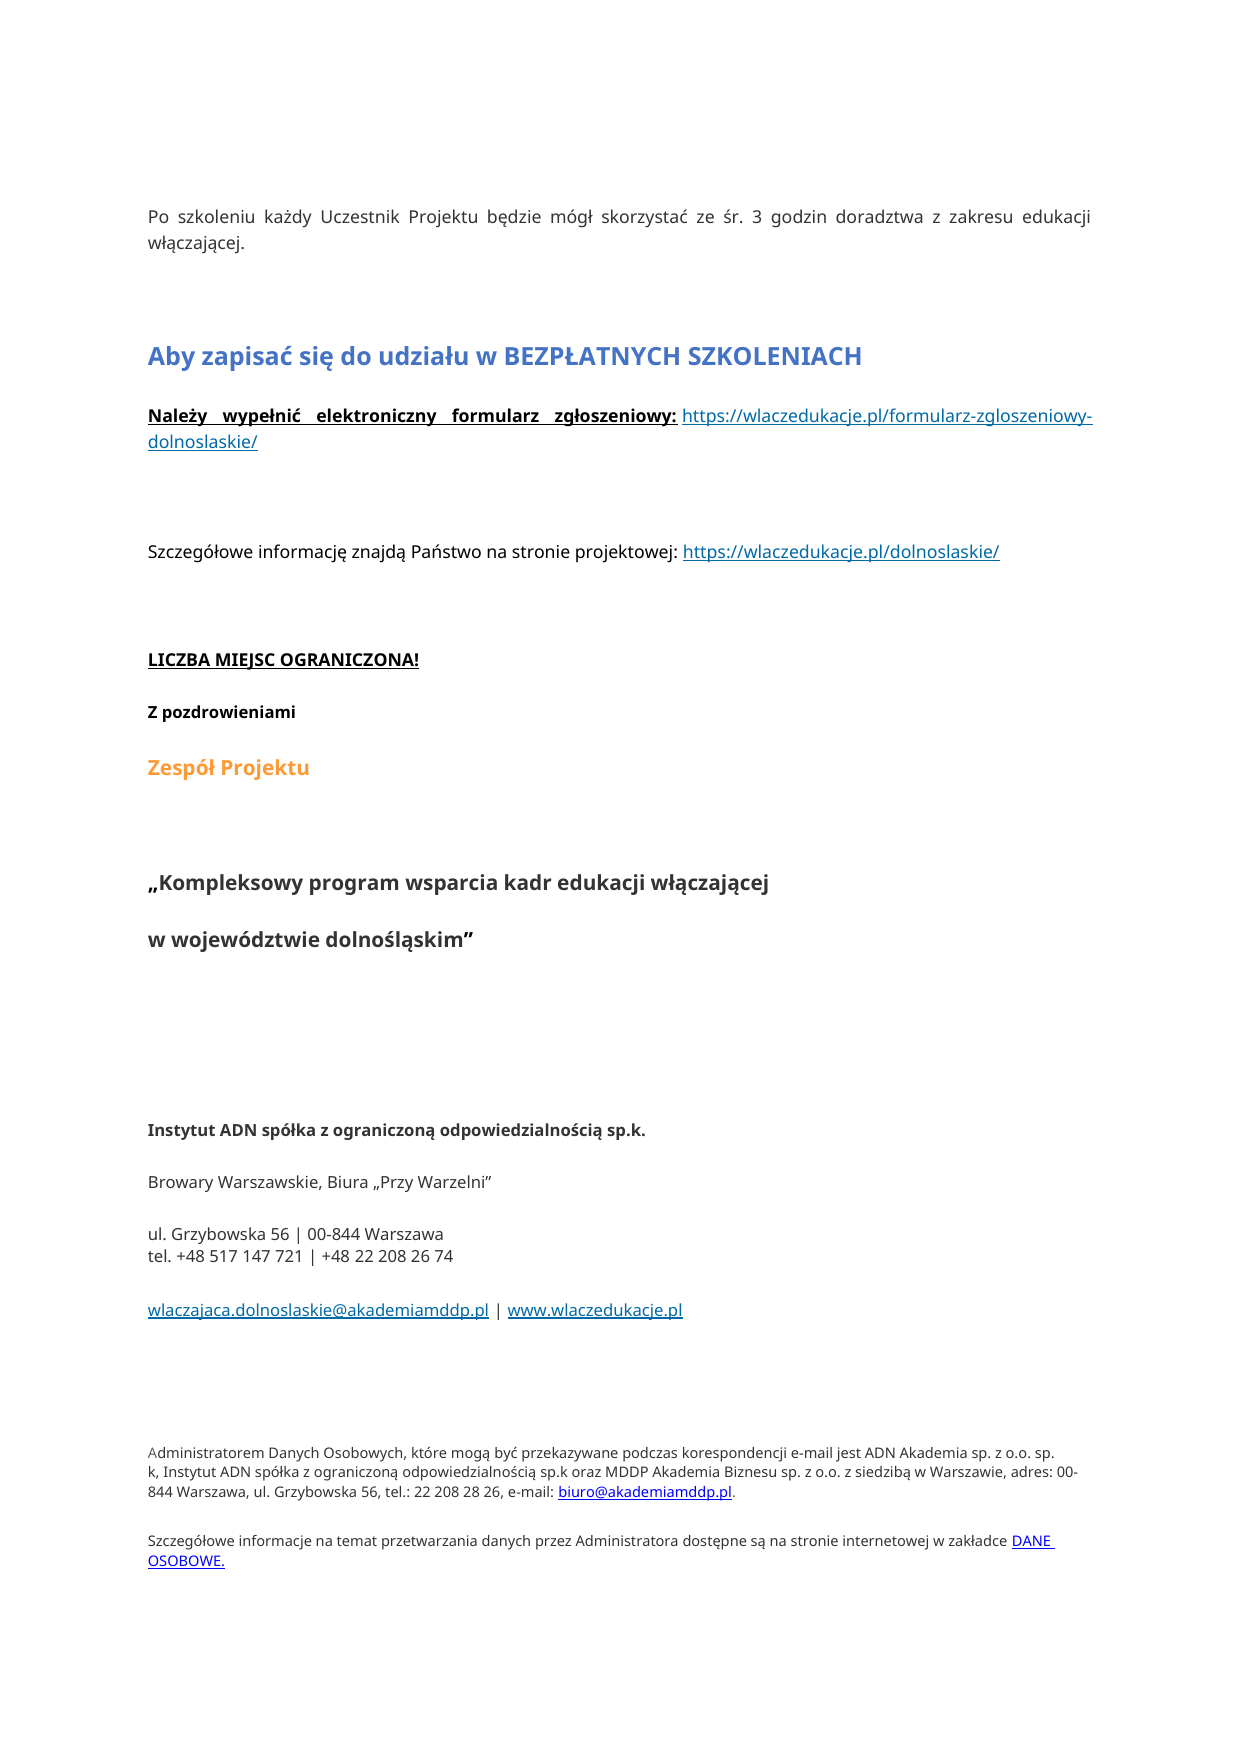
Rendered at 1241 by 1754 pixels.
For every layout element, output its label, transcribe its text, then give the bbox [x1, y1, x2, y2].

text Zespół Projektu [148, 753, 1093, 781]
text wlaczajaca.dolnoslaskie@akademiamddp.pl | www.wlaczedukacje.pl [148, 1297, 1093, 1321]
text ul. Grzybowska 56 | 00-844 Warszawa tel. +48 517 147 721 | +48 22 208 26 74 [148, 1222, 1093, 1268]
text „Kompleksowy program wsparcia kadr edukacji włączającej [148, 868, 1093, 896]
text Z pozdrowieniami [148, 701, 1093, 723]
text Szczegółowe informację znajdą Państwo na stronie projektowej: https://wlaczedukacje.pl/dolnoslaskie/ [148, 537, 1093, 563]
text w województwie dolnośląskim” [148, 926, 1093, 954]
text Szczegółowe informacje na temat przetwarzania danych przez Administratora dostępne są na stronie internetowej w zakładce DANE OSOBOWE. [148, 1531, 1093, 1571]
text Aby zapisać się do udziału w BEZPŁATNYCH SZKOLENIACH [148, 338, 1093, 372]
text Po szkoleniu każdy Uczestnik Projektu będzie mógł skorzystać ze śr. 3 godzin doradztwa z zakresu edukacji włączającej. [148, 203, 1093, 254]
text Instytut ADN spółka z ograniczoną odpowiedzialnością sp.k. [148, 1119, 1093, 1141]
text Administratorem Danych Osobowych, które mogą być przekazywane podczas korespondencji e-mail jest ADN Akademia sp. z o.o. sp. k, Instytut ADN spółka z ograniczoną odpowiedzialnością sp.k oraz MDDP Akademia Biznesu sp. z o.o. z siedzibą w Warszawie, adres: 00-844 Warszawa, ul. Grzybowska 56, tel.: 22 208 28 26, e-mail: biuro@akademiamddp.pl. [148, 1442, 1093, 1502]
text Browary Warszawskie, Biura „Przy Warzelni” [148, 1171, 1093, 1193]
text Należy wypełnić elektroniczny formularz zgłoszeniowy: https://wlaczedukacje.pl/formularz-zgloszeniowy-dolnoslaskie/ [148, 402, 1093, 453]
text LICZBA MIEJSC OGRANICZONA! [148, 647, 1093, 672]
